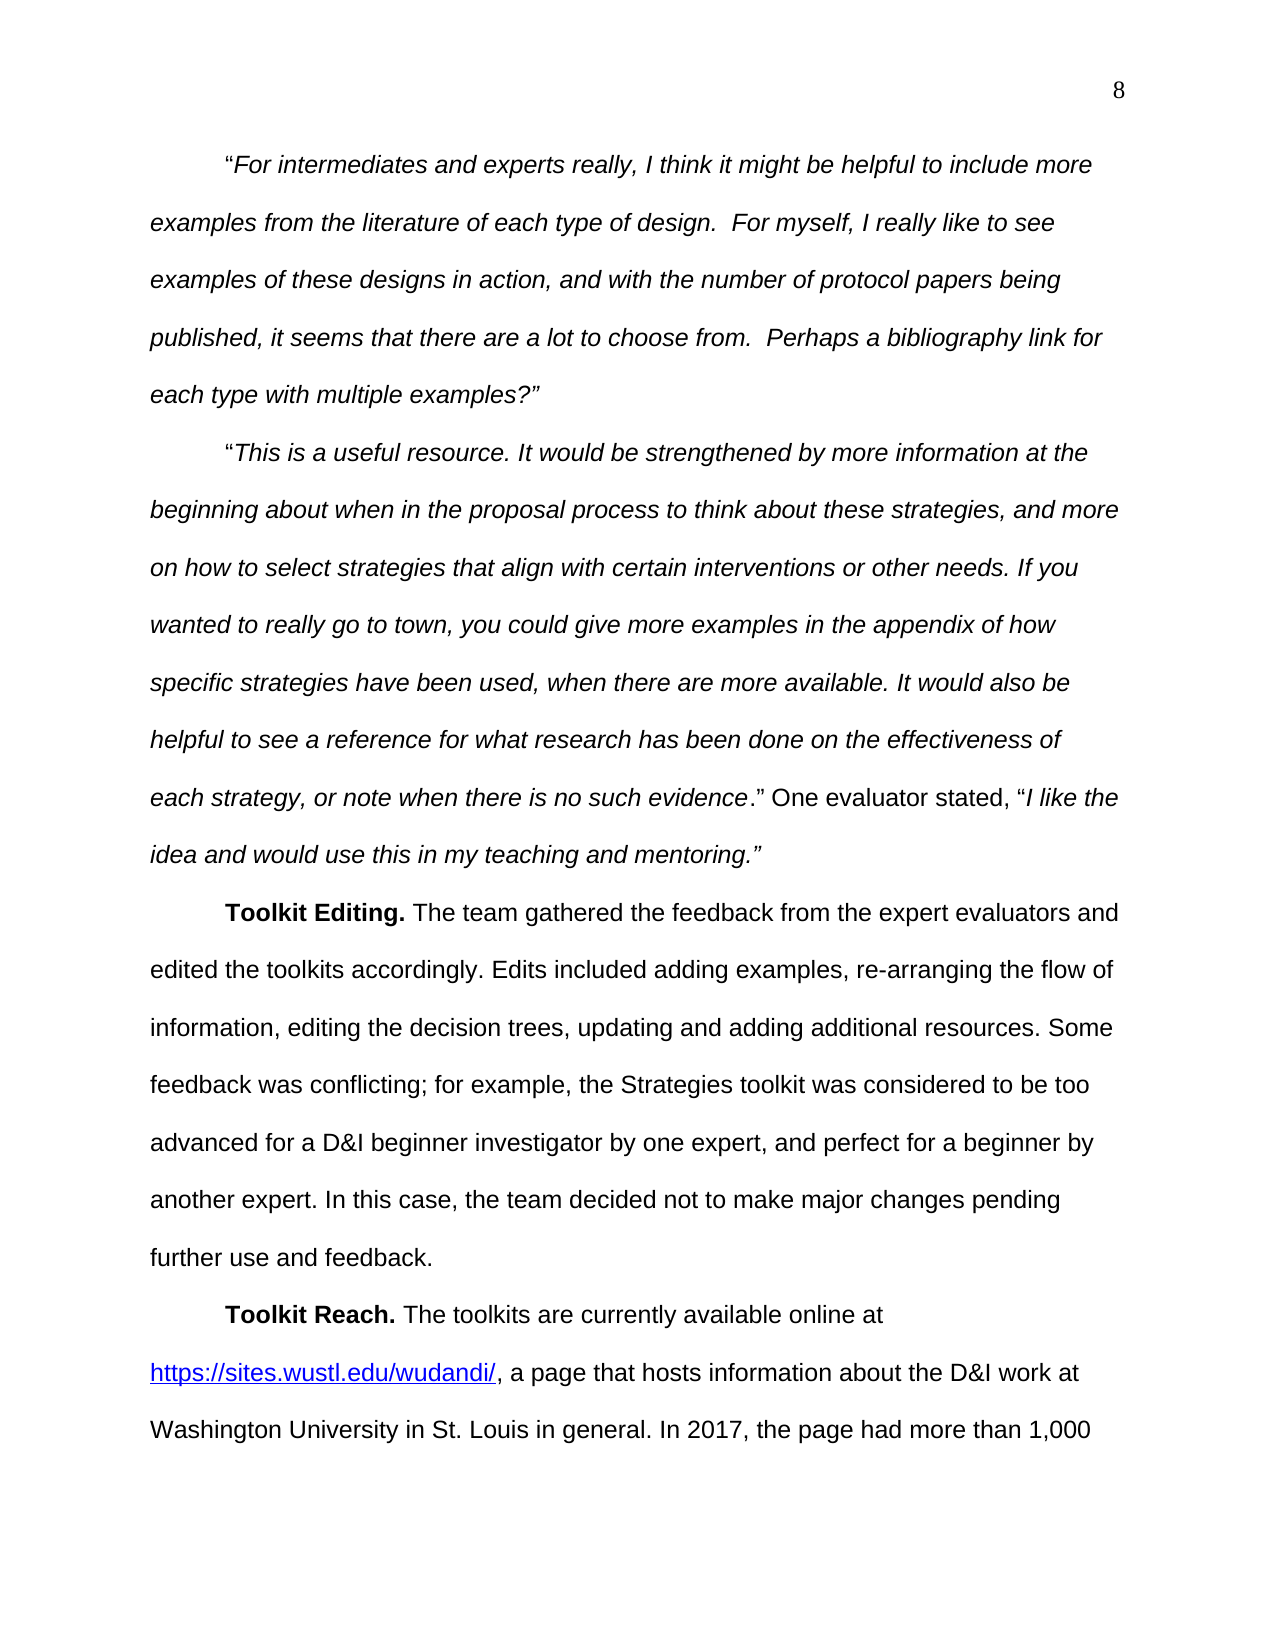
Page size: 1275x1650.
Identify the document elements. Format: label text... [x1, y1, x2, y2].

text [150, 1300, 1125, 1444]
text “For intermediates and experts really, I think it might be helpful to include more examples from the literature of each type of design. For myself, I really like to see examples of these designs in action, and with the number of protocol papers being published, it seems that there are a lot to choose from. Perhaps a bibliography link for each type with multiple examples?” [150, 150, 1125, 409]
text Toolkit Editing. The team gathered the feedback from the expert evaluators and edited the toolkits accordingly. Edits included adding examples, re-arranging the flow of information, editing the decision trees, updating and adding additional resources. Some feedback was conflicting; for example, the Strategies toolkit was considered to be too advanced for a D&I beginner investigator by one expert, and perfect for a beginner by another expert. In this case, the team decided not to make major changes pending further use and feedback. [150, 897, 1125, 1271]
text “This is a useful resource. It would be strengthened by more information at the beginning about when in the proposal process to think about these strategies, and more on how to select strategies that align with certain interventions or other needs. If you wanted to really go to town, you could give more examples in the appendix of how specific strategies have been used, when there are more available. It would also be helpful to see a reference for what research has been done on the effectiveness of each strategy, or note when there is no such evidence.” One evaluator stated, “I like the idea and would use this in my teaching and mentoring.” [150, 437, 1125, 869]
